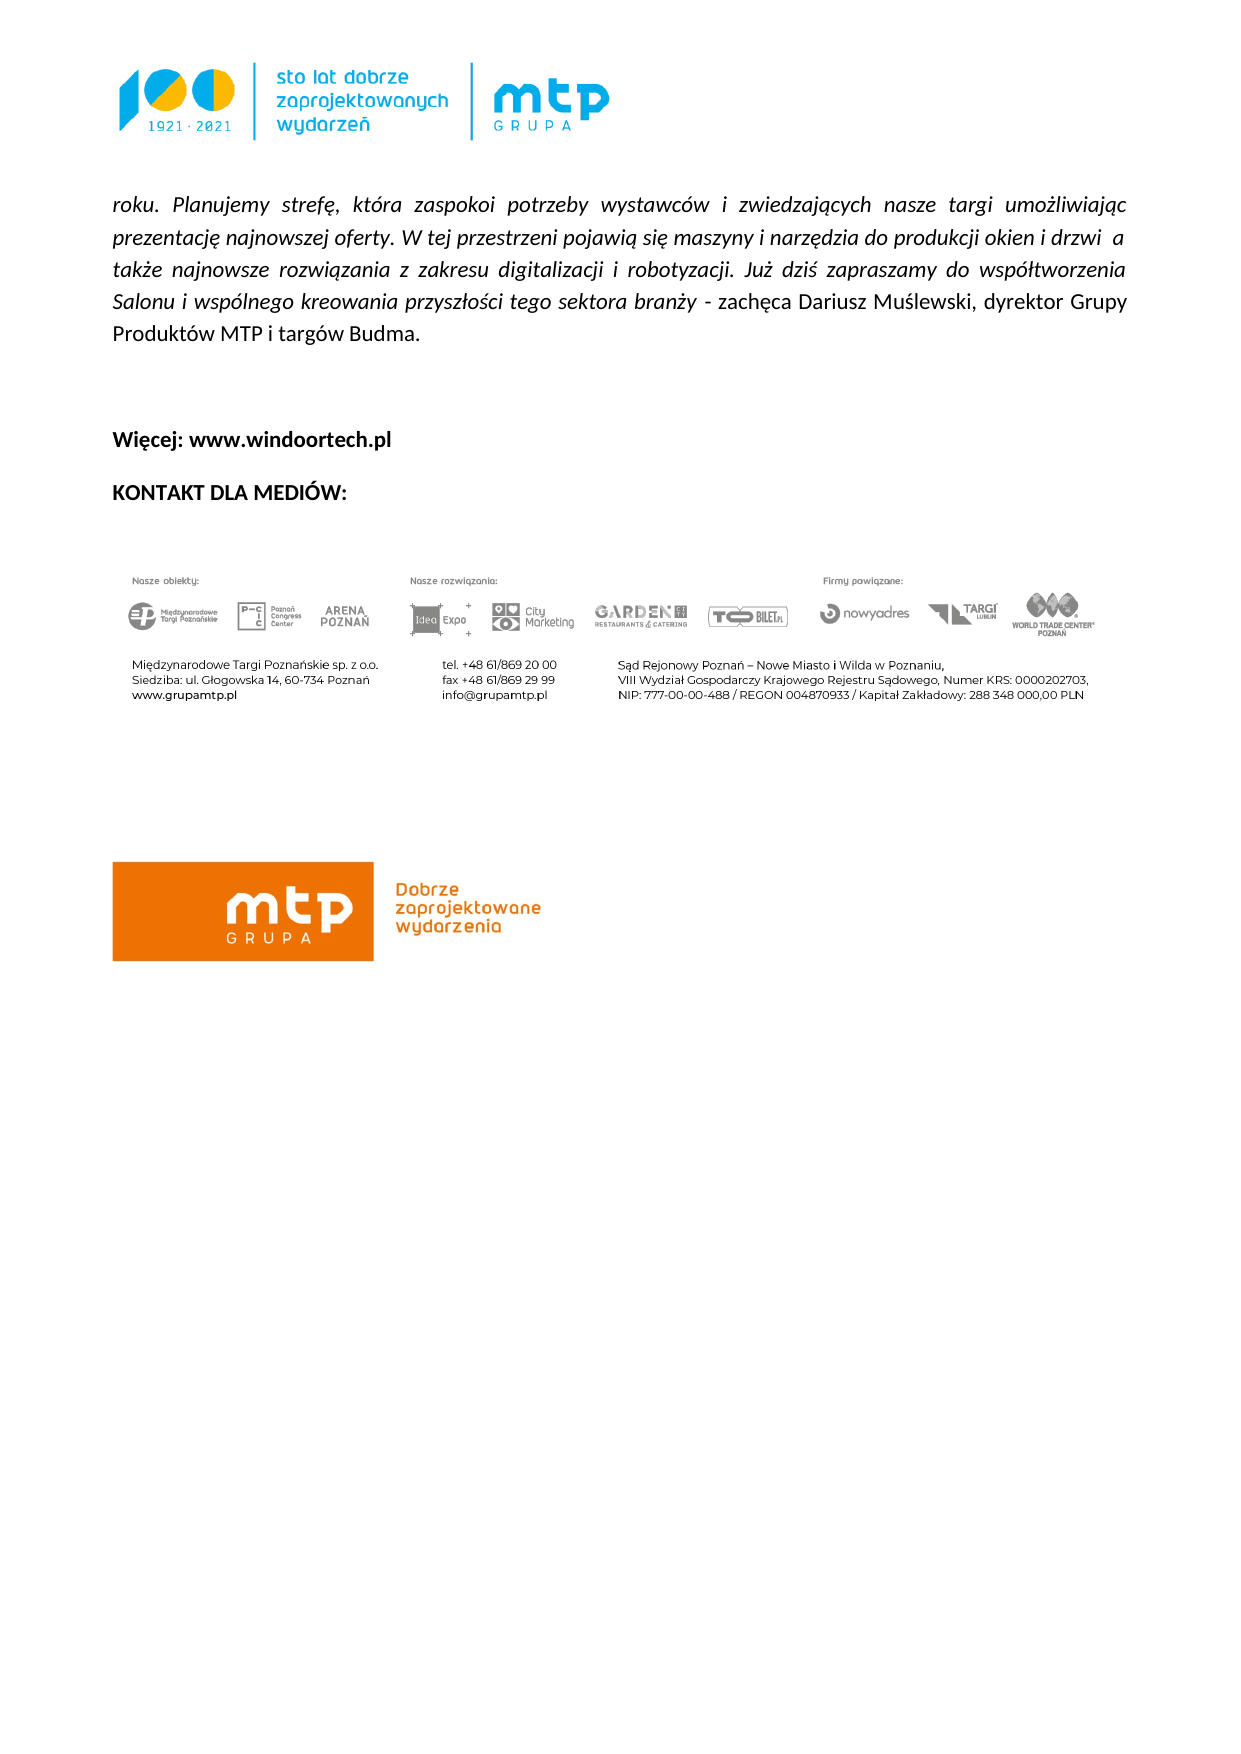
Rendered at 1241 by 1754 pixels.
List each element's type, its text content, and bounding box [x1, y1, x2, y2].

picture [112, 23, 634, 191]
text - Wystawcy targów Budma to od lat partnerzy i kontrahenci firm wystawiających się na WinDoor-tech. Część z nich już teraz planuje znaczące inwestycje w nowoczesne parki maszynowe i nie może sobie pozwolić na kolejny rok przestoju w relacjach biznesowych, jakie umożliwiają targi. Trwa doskonała koniunktura, firmy chcą zdobywać nowych klientów i rozwijać produkcję. Dlatego po rozmowach z naszymi partnerami zrodził się pomysł na poszerzenie oferty Salonu Stolarki Budowlanej przy Budmie podczas najbliżej edycji w 2022 roku. Planujemy strefę, która zaspokoi potrzeby wystawców i zwiedzających nasze targi umożliwiając prezentację najnowszej oferty. W tej przestrzeni pojawią się maszyny i narzędzia do produkcji okien i drzwi a także najnowsze rozwiązania z zakresu digitalizacji i robotyzacji. Już dziś zapraszamy do współtworzenia Salonu i wspólnego kreowania przyszłości tego sektora branży - zachęca Dariusz Muślewski, dyrektor Grupy Produktów MTP i targów Budma. [112, 249, 1128, 307]
picture [112, 807, 1058, 1731]
text Więcej: www.windoortech.pl [112, 425, 1128, 453]
picture [112, 531, 1238, 780]
text KONTAKT DLA MEDIÓW: [112, 478, 1128, 506]
